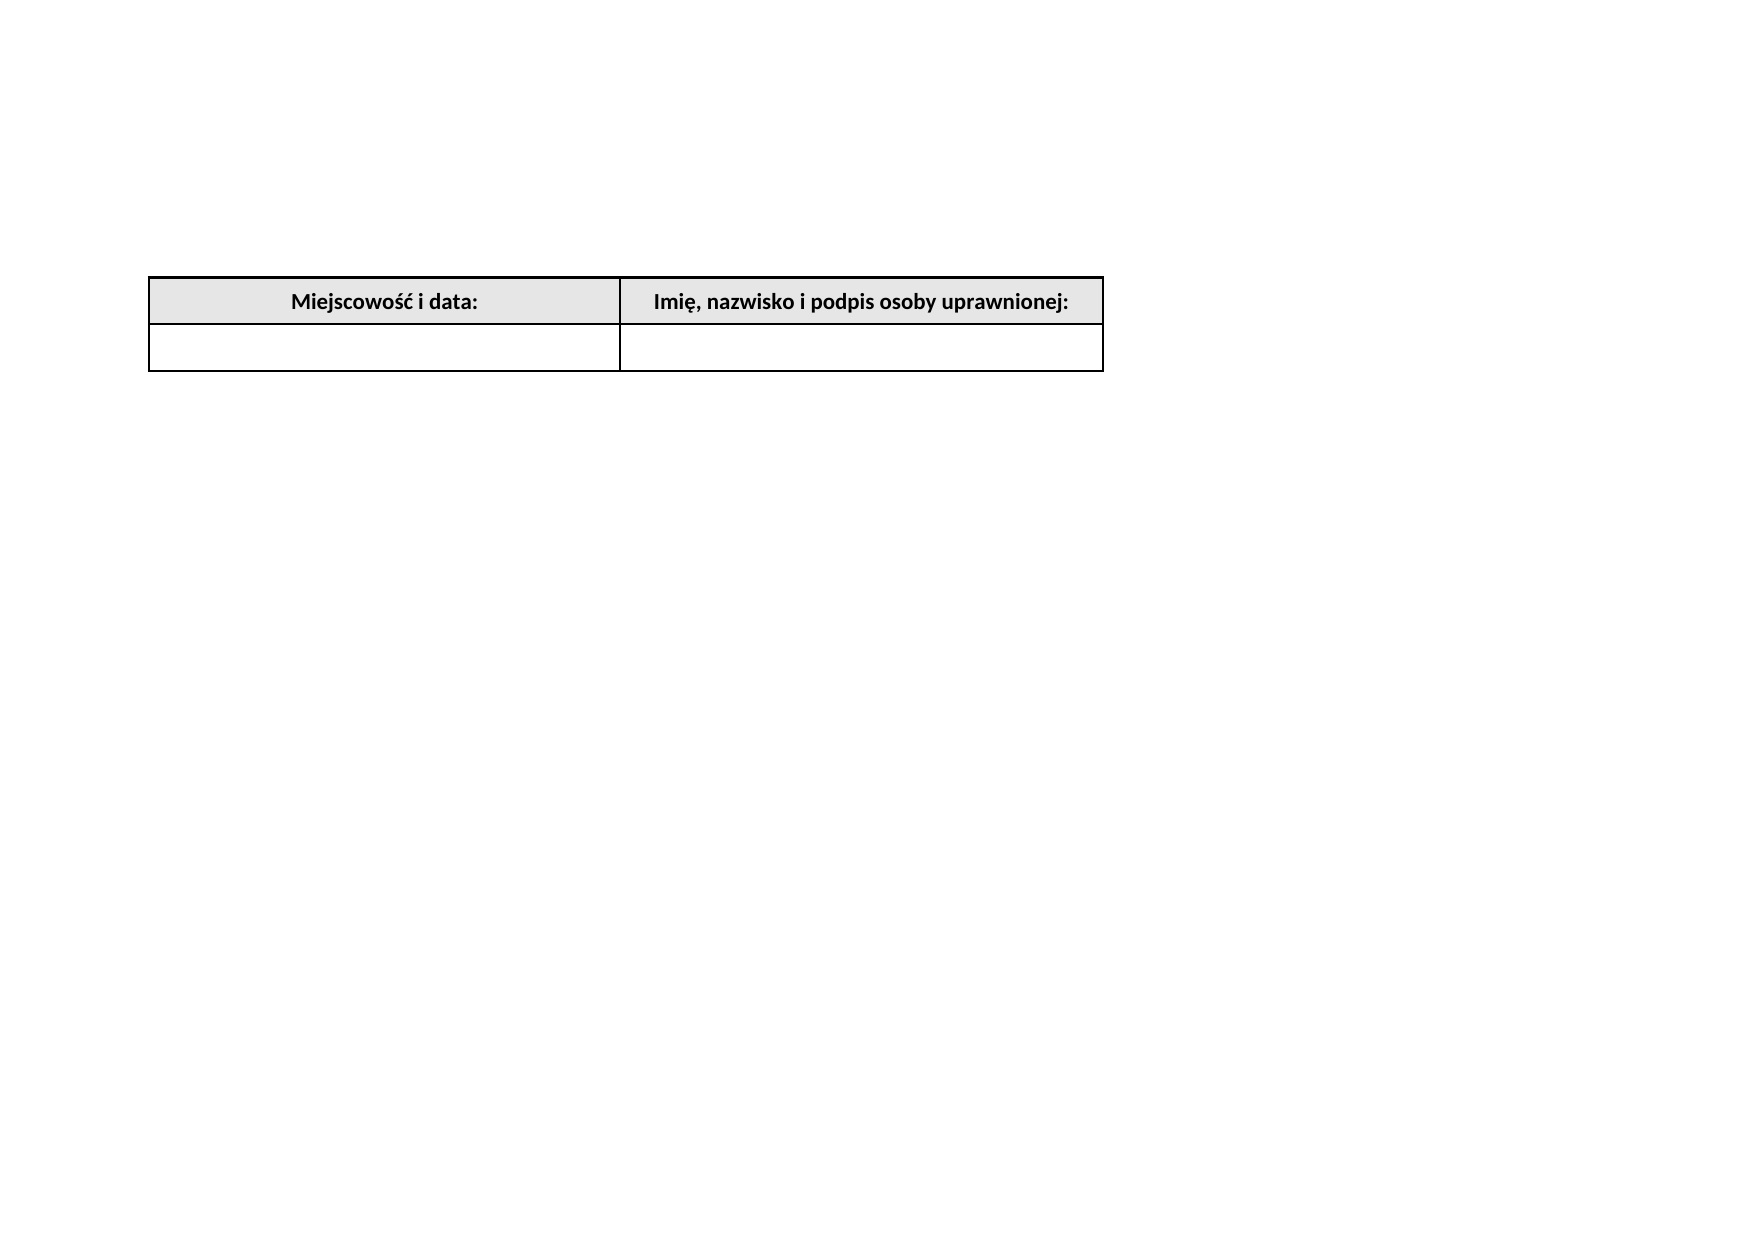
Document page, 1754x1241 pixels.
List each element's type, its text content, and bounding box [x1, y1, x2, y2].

table_header Miejscowość i data: [150, 279, 619, 323]
table_header Imię, nazwisko i podpis osoby uprawnionej: [621, 279, 1102, 323]
table_cell [150, 325, 619, 370]
table_cell [621, 325, 1102, 370]
